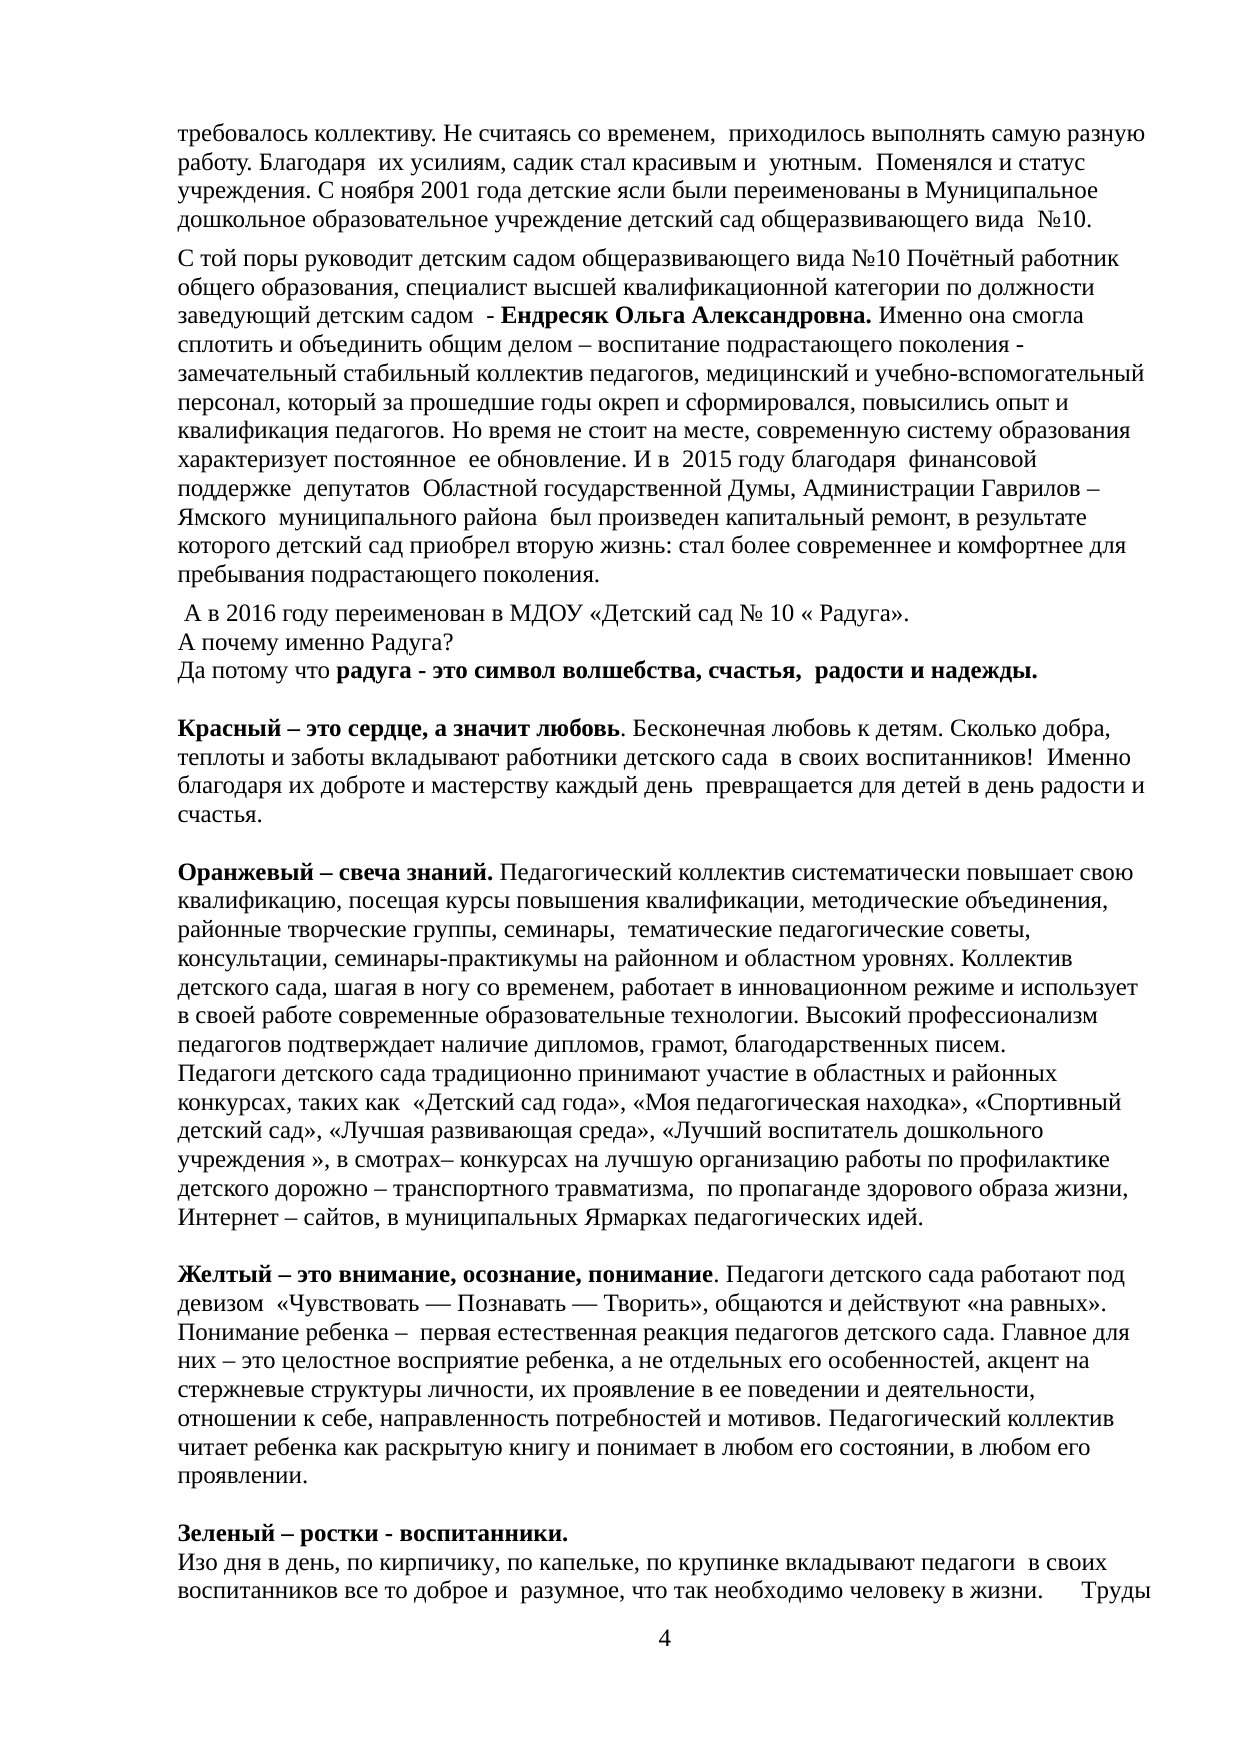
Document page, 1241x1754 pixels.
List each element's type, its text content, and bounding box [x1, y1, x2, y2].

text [177, 118, 1152, 233]
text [177, 1547, 1152, 1604]
text А почему именно Радуга? [177, 627, 1152, 656]
text Да потому что радуга - это символ волшебства, счастья, радости и надежды. [177, 656, 1152, 684]
text Красный – это сердце, а значит любовь. Бесконечная любовь к детям. Сколько добра, теплоты и заботы вкладывают работники детского сада в своих воспитанников! Именно благодаря их доброте и мастерству каждый день превращается для детей в день радости и счастья. [177, 713, 1152, 828]
text Желтый – это внимание, осознание, понимание. Педагоги детского сада работают под девизом «Чувствовать — Познавать — Творить», общаются и действуют «на равных». Понимание ребенка – первая естественная реакция педагогов детского сада. Главное для них – это целостное восприятие ребенка, а не отдельных его особенностей, акцент на стержневые структуры личности, их проявление в ее поведении и деятельности, отношении к себе, направленность потребностей и мотивов. Педагогический коллектив читает ребенка как раскрытую книгу и понимает в любом его состоянии, в любом его проявлении. [177, 1259, 1152, 1489]
text Зеленый – ростки - воспитанники. [177, 1518, 1152, 1547]
text А в 2016 году переименован в МДОУ «Детский сад № 10 « Радуга». [177, 598, 1152, 627]
text С той поры руководит детским садом общеразвивающего вида №10 Почётный работник общего образования, специалист высшей квалификационной категории по должности заведующий детским садом - Ендресяк Ольга Александровна. Именно она смогла сплотить и объединить общим делом – воспитание подрастающего поколения - замечательный стабильный коллектив педагогов, медицинский и учебно-вспомогательный персонал, который за прошедшие годы окреп и сформировался, повысились опыт и квалификация педагогов. Но время не стоит на месте, современную систему образования характеризует постоянное ее обновление. И в 2015 году благодаря финансовой поддержке депутатов Областной государственной Думы, Администрации Гаврилов – Ямского муниципального района был произведен капитальный ремонт, в результате которого детский сад приобрел вторую жизнь: стал более современнее и комфортнее для пребывания подрастающего поколения. [177, 243, 1152, 588]
text Педагоги детского сада традиционно принимают участие в областных и районных конкурсах, таких как «Детский сад года», «Моя педагогическая находка», «Спортивный детский сад», «Лучшая развивающая среда», «Лучший воспитатель дошкольного учреждения », в смотрах– конкурсах на лучшую организацию работы по профилактике детского дорожно – транспортного травматизма, по пропаганде здорового образа жизни, Интернет – сайтов, в муниципальных Ярмарках педагогических идей. [177, 1058, 1152, 1231]
text Оранжевый – свеча знаний. Педагогический коллектив систематически повышает свою квалификацию, посещая курсы повышения квалификации, методические объединения, районные творческие группы, семинары, тематические педагогические советы, консультации, семинары-практикумы на районном и областном уровнях. Коллектив детского сада, шагая в ногу со временем, работает в инновационном режиме и использует в своей работе современные образовательные технологии. Высокий профессионализм педагогов подтверждает наличие дипломов, грамот, благодарственных писем. [177, 857, 1152, 1058]
